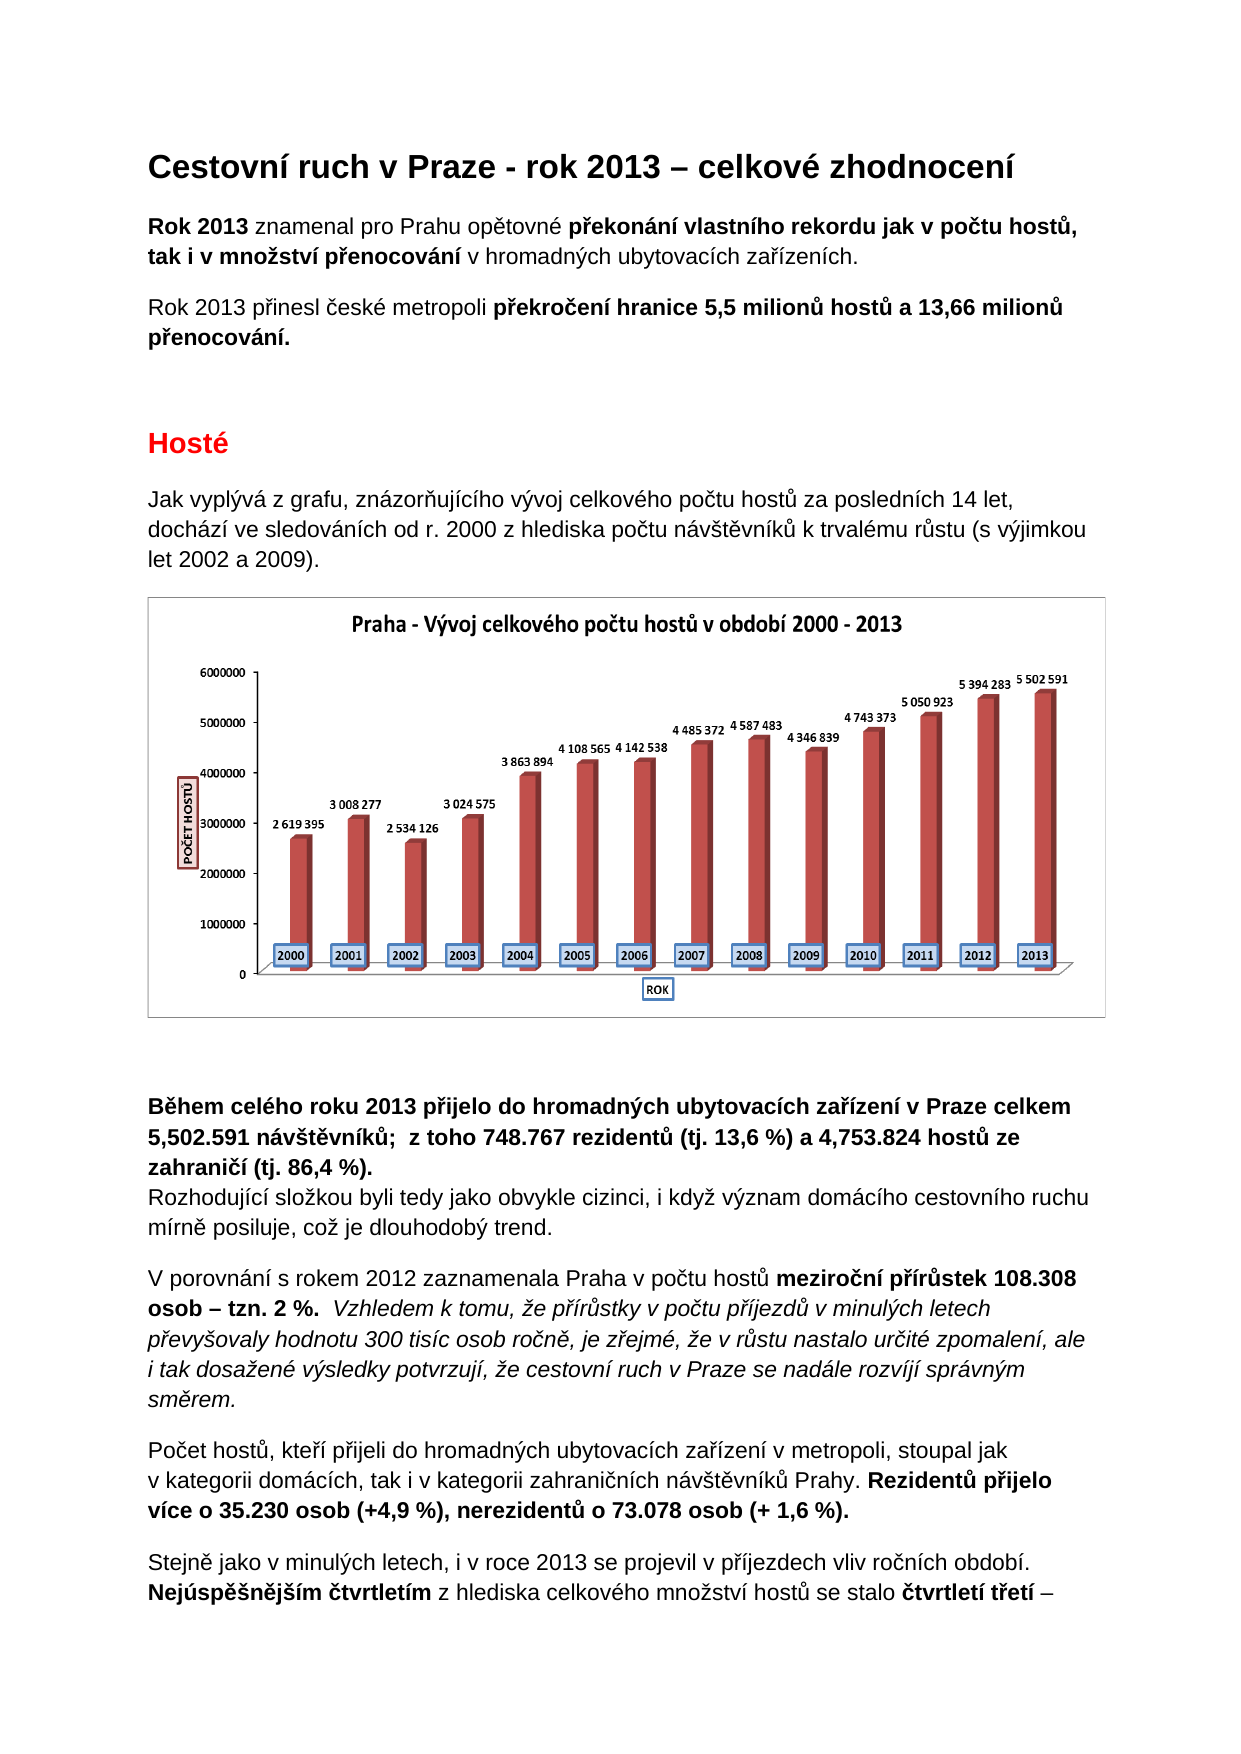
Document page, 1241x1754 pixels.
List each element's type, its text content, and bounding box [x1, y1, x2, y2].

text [148, 1548, 1093, 1605]
text Počet hostů, kteří přijeli do hromadných ubytovacích zařízení v metropoli, stoupal jak v kategorii domácích, tak i v kategorii zahraničních návštěvníků Prahy. Rezidentů přijelo více o 35.230 osob (+4,9 %), nerezidentů o 73.078 osob (+ 1,6 %). [148, 1437, 1093, 1524]
text Rok 2013 znamenal pro Prahu opětovné překonání vlastního rekordu jak v počtu hostů, tak i v množství přenocování v hromadných ubytovacích zařízeních. [148, 213, 1093, 269]
text V porovnání s rokem 2012 zaznamenala Praha v počtu hostů meziroční přírůstek 108.308 osob – tzn. 2 %. Vzhledem k tomu, že přírůstky v počtu příjezdů v minulých letech převyšovaly hodnotu 300 tisíc osob ročně, je zřejmé, že v růstu nastalo určité zpomalení, ale i tak dosažené výsledky potvrzují, že cestovní ruch v Praze se nadále rozvíjí správným směrem. [148, 1265, 1093, 1412]
text Rok 2013 přinesl české metropoli překročení hranice 5,5 milionů hostů a 13,66 milionů přenocování. [148, 294, 1093, 350]
text Hosté [148, 426, 1093, 460]
text Cestovní ruch v Praze - rok 2013 – celkové zhodnocení [148, 148, 1093, 186]
picture [147, 597, 1106, 1018]
text Během celého roku 2013 přijelo do hromadných ubytovacích zařízení v Praze celkem 5,502.591 návštěvníků; z toho 748.767 rezidentů (tj. 13,6 %) a 4,753.824 hostů ze zahraničí (tj. 86,4 %). Rozhodující složkou byli tedy jako obvykle cizinci, i když význam domácího cestovního ruchu mírně posiluje, což je dlouhodobý trend. [148, 1093, 1093, 1241]
text Jak vyplývá z grafu, znázorňujícího vývoj celkového počtu hostů za posledních 14 let, dochází ve sledováních od r. 2000 z hlediska počtu návštěvníků k trvalému růstu (s výjimkou let 2002 a 2009). [148, 486, 1093, 572]
